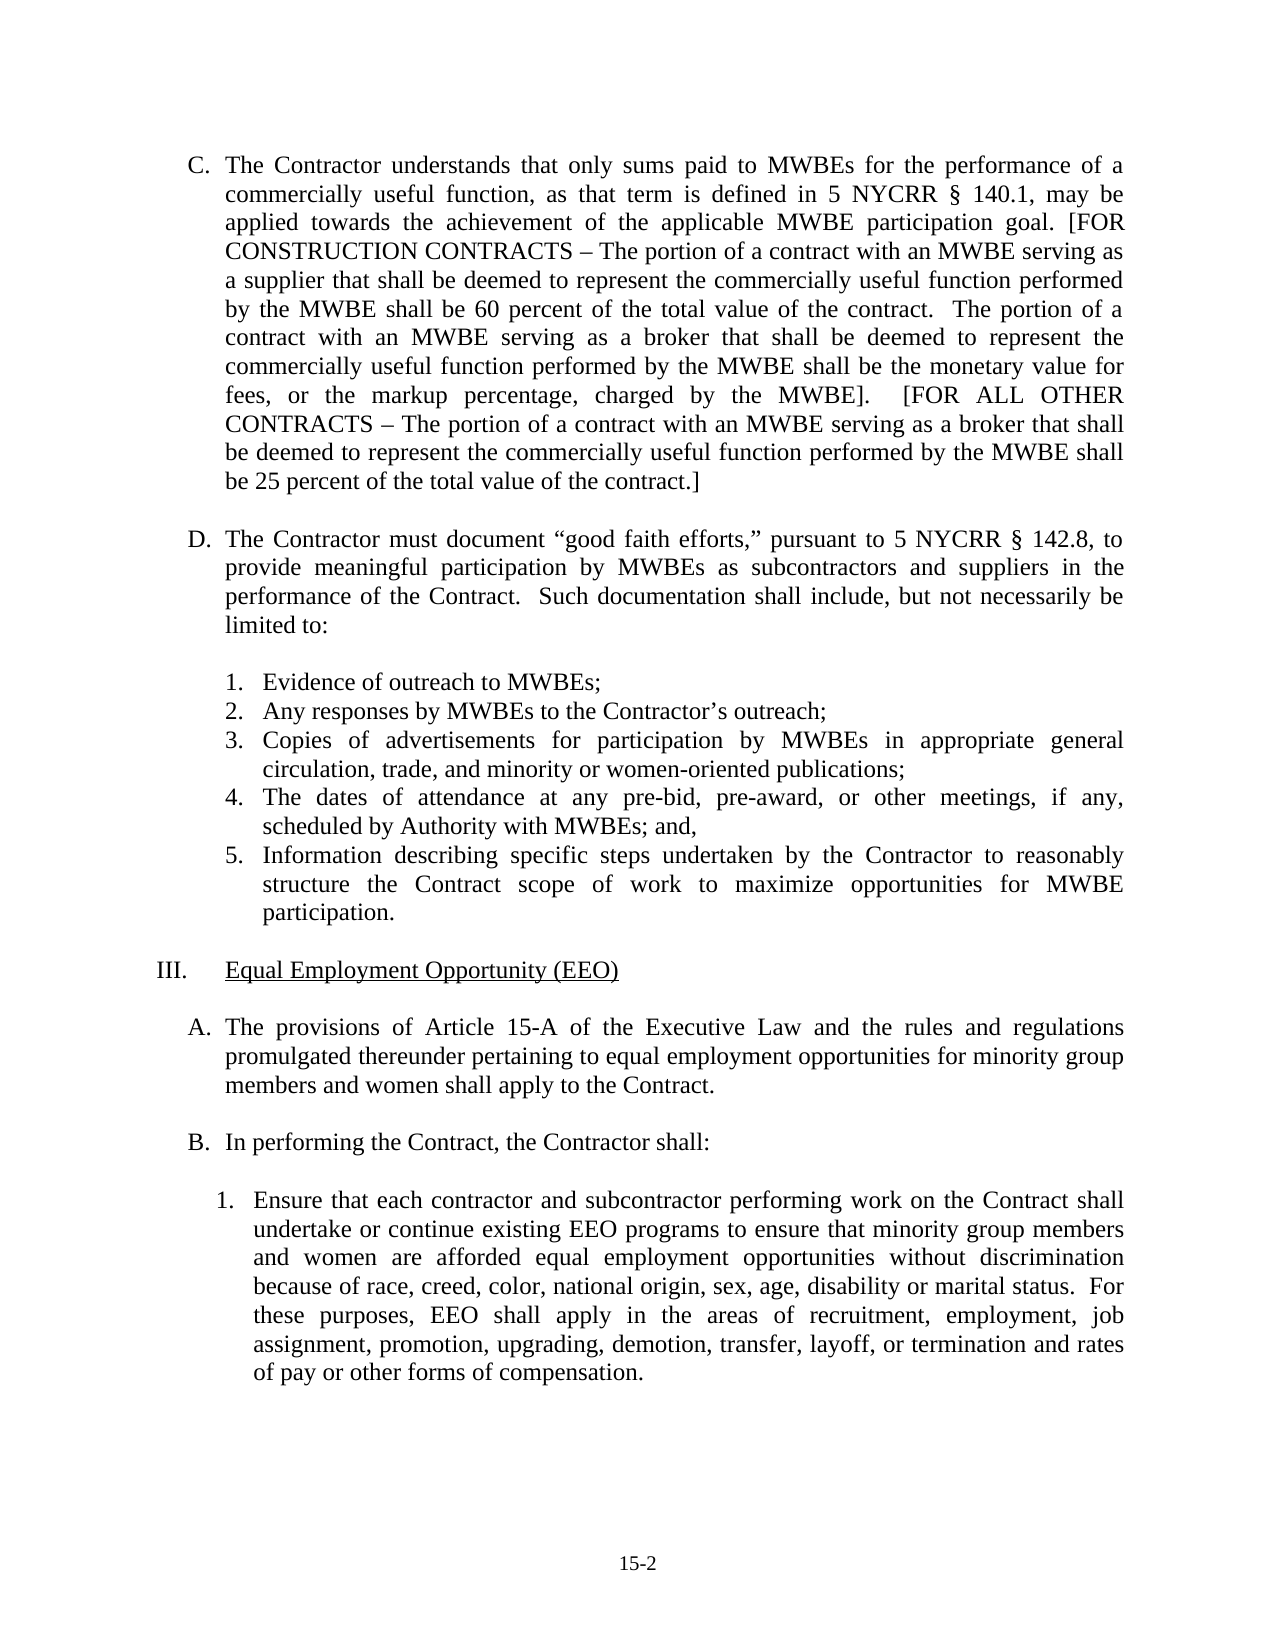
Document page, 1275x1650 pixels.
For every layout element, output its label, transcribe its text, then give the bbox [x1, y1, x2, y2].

list The Contractor understands that only sums paid to MWBEs for the performance of a commercially useful function, as that term is defined in 5 NYCRR § 140.1, may be applied towards the achievement of the applicable MWBE participation goal. [FOR CONSTRUCTION CONTRACTS – The portion of a contract with an MWBE serving as a supplier that shall be deemed to represent the commercially useful function performed by the MWBE shall be 60 percent of the total value of the contract. The portion of a contract with an MWBE serving as a broker that shall be deemed to represent the commercially useful function performed by the MWBE shall be the monetary value for fees, or the markup percentage, charged by the MWBE]. [FOR ALL OTHER CONTRACTS – The portion of a contract with an MWBE serving as a broker that shall be deemed to represent the commercially useful function performed by the MWBE shall be 25 percent of the total value of the contract.] [187, 150, 1125, 495]
list Any responses by MWBEs to the Contractor’s outreach; [225, 696, 1125, 725]
list The Contractor must document “good faith efforts,” pursuant to 5 NYCRR § 142.8, to provide meaningful participation by MWBEs as subcontractors and suppliers in the performance of the Contract. Such documentation shall include, but not necessarily be limited to: [187, 524, 1125, 639]
list In performing the Contract, the Contractor shall: [187, 1127, 1125, 1156]
list The provisions of Article 15-A of the Executive Law and the rules and regulations promulgated thereunder pertaining to equal employment opportunities for minority group members and women shall apply to the Contract. [187, 1012, 1125, 1099]
list Equal Employment Opportunity (EEO) [187, 955, 1125, 984]
list Ensure that each contractor and subcontractor performing work on the Contract shall undertake or continue existing EEO programs to ensure that minority group members and women are afforded equal employment opportunities without discrimination because of race, creed, color, national origin, sex, age, disability or marital status. For these purposes, EEO shall apply in the areas of recruitment, employment, job assignment, promotion, upgrading, demotion, transfer, layoff, or termination and rates of pay or other forms of compensation. [216, 1185, 1125, 1386]
list Information describing specific steps undertaken by the Contractor to reasonably structure the Contract scope of work to maximize opportunities for MWBE participation. [225, 840, 1125, 926]
list The dates of attendance at any pre-bid, pre-award, or other meetings, if any, scheduled by Authority with MWBEs; and, [225, 782, 1125, 840]
list Copies of advertisements for participation by MWBEs in appropriate general circulation, trade, and minority or women-oriented publications; [225, 725, 1125, 782]
list Evidence of outreach to MWBEs; [225, 667, 1125, 696]
